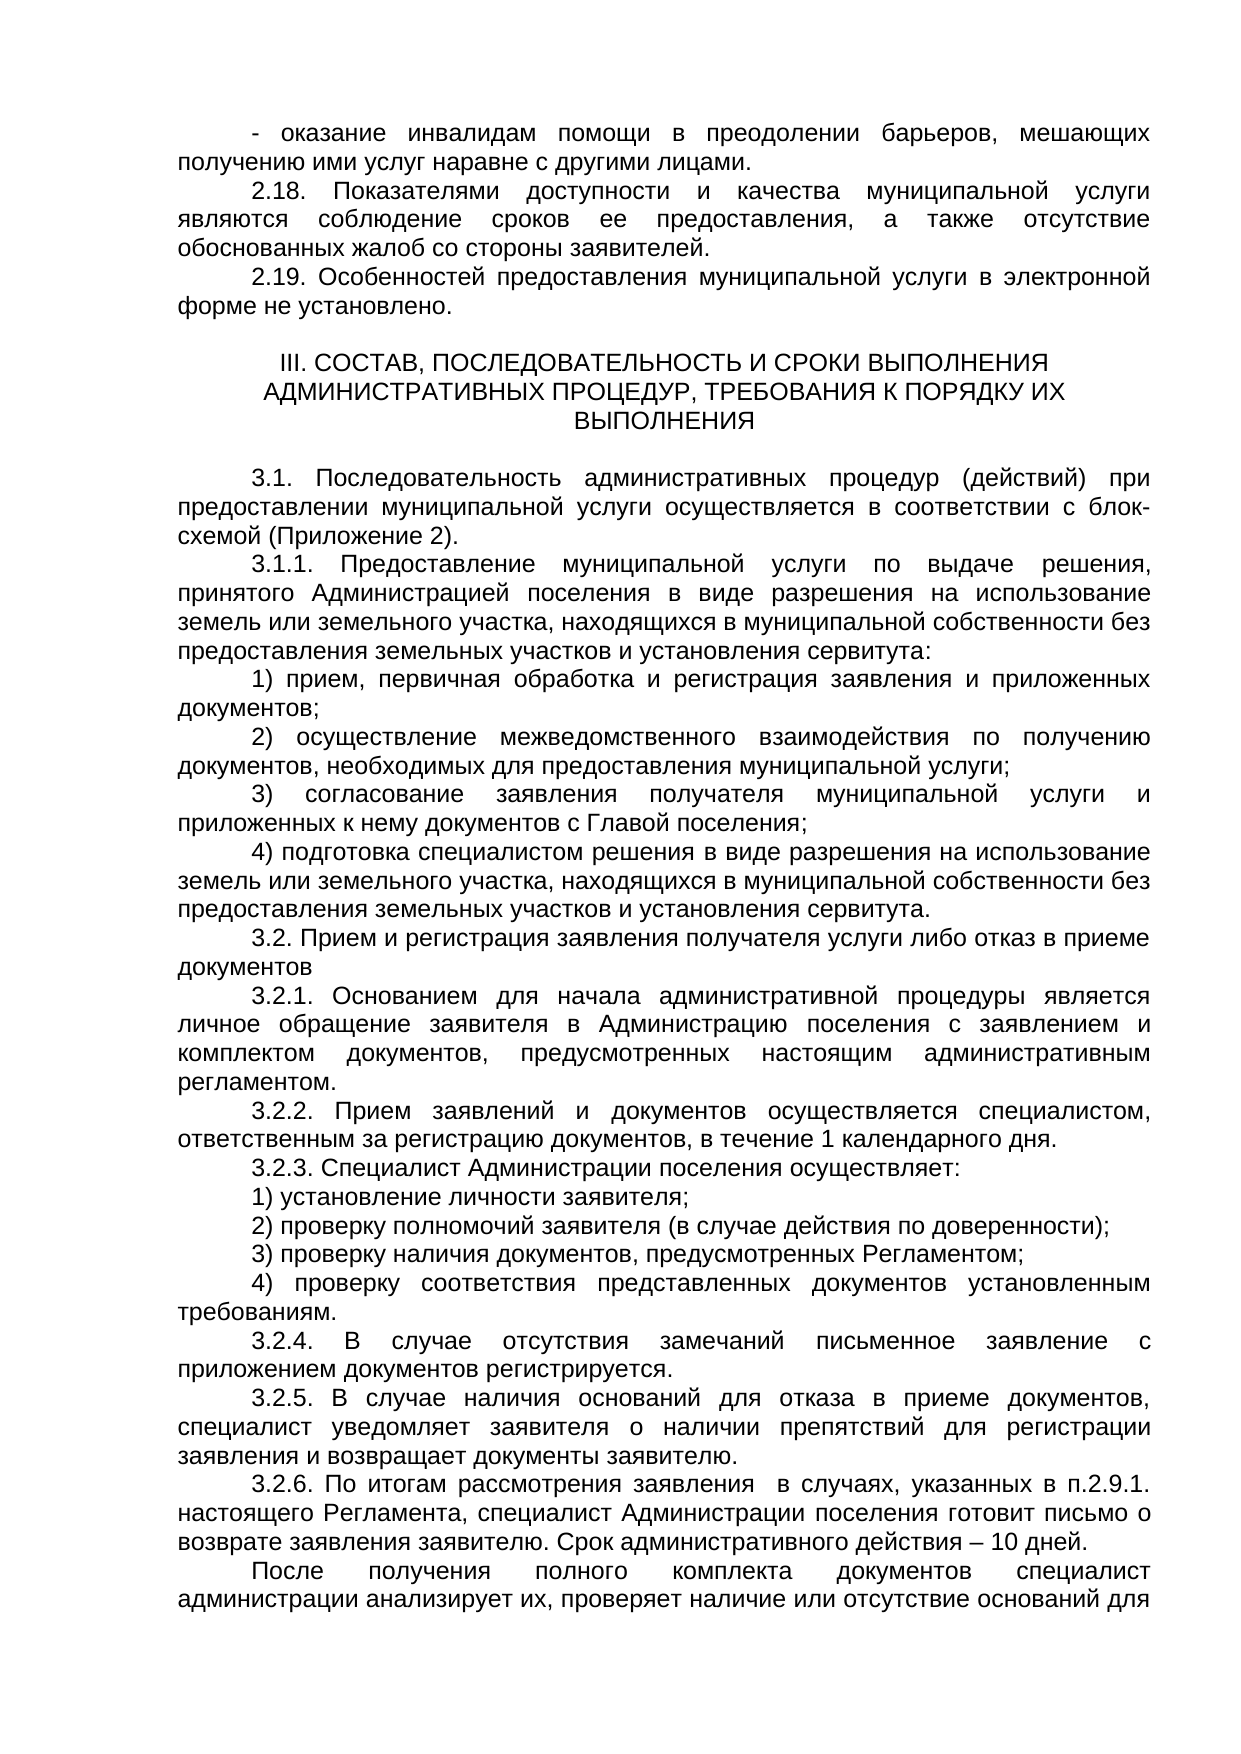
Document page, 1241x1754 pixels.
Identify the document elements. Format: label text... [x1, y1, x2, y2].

text 3.2. Прием и регистрация заявления получателя услуги либо отказ в приеме документов [177, 923, 1152, 981]
text - оказание инвалидам помощи в преодолении барьеров, мешающих получению ими услуг наравне с другими лицами. [177, 118, 1152, 176]
text 1) установление личности заявителя; [177, 1182, 1152, 1211]
text 3.2.6. По итогам рассмотрения заявления в случаях, указанных в п.2.9.1. настоящего Регламента, специалист Администрации поселения готовит письмо о возврате заявления заявителю. Срок административного действия – 10 дней. [177, 1469, 1152, 1556]
text 3.1.1. Предоставление муниципальной услуги по выдаче решения, принятого Администрацией поселения в виде разрешения на использование земель или земельного участка, находящихся в муниципальной собственности без предоставления земельных участков и установления сервитута: [177, 549, 1152, 664]
text 2) осуществление межведомственного взаимодействия по получению документов, необходимых для предоставления муниципальной услуги; [177, 722, 1152, 779]
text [177, 1556, 1152, 1613]
text III. СОСТАВ, ПОСЛЕДОВАТЕЛЬНОСТЬ И СРОКИ ВЫПОЛНЕНИЯ [177, 348, 1152, 377]
text 3) согласование заявления получателя муниципальной услуги и приложенных к нему документов с Главой поселения; [177, 779, 1152, 837]
text 4) подготовка специалистом решения в виде разрешения на использование земель или земельного участка, находящихся в муниципальной собственности без предоставления земельных участков и установления сервитута. [177, 837, 1152, 923]
text 1) прием, первичная обработка и регистрация заявления и приложенных документов; [177, 664, 1152, 722]
text 3) проверку наличия документов, предусмотренных Регламентом; [177, 1239, 1152, 1268]
text 3.2.4. В случае отсутствия замечаний письменное заявление с приложением документов регистрируется. [177, 1326, 1152, 1383]
text 3.1. Последовательность административных процедур (действий) при предоставлении муниципальной услуги осуществляется в соответствии с блок-схемой (Приложение 2). [177, 463, 1152, 549]
text 3.2.3. Специалист Администрации поселения осуществляет: [177, 1153, 1152, 1182]
text 4) проверку соответствия представленных документов установленным требованиям. [177, 1268, 1152, 1326]
text 2) проверку полномочий заявителя (в случае действия по доверенности); [177, 1211, 1152, 1239]
text 2.19. Особенностей предоставления муниципальной услуги в электронной форме не установлено. [177, 262, 1152, 319]
text 3.2.5. В случае наличия оснований для отказа в приеме документов, специалист уведомляет заявителя о наличии препятствий для регистрации заявления и возвращает документы заявителю. [177, 1383, 1152, 1469]
text 2.18. Показателями доступности и качества муниципальной услуги являются соблюдение сроков ее предоставления, а также отсутствие обоснованных жалоб со стороны заявителей. [177, 176, 1152, 262]
text АДМИНИСТРАТИВНЫХ ПРОЦЕДУР, ТРЕБОВАНИЯ К ПОРЯДКУ ИХ ВЫПОЛНЕНИЯ [177, 377, 1152, 434]
text 3.2.1. Основанием для начала административной процедуры является личное обращение заявителя в Администрацию поселения с заявлением и комплектом документов, предусмотренных настоящим административным регламентом. [177, 981, 1152, 1096]
text 3.2.2. Прием заявлений и документов осуществляется специалистом, ответственным за регистрацию документов, в течение 1 календарного дня. [177, 1096, 1152, 1153]
